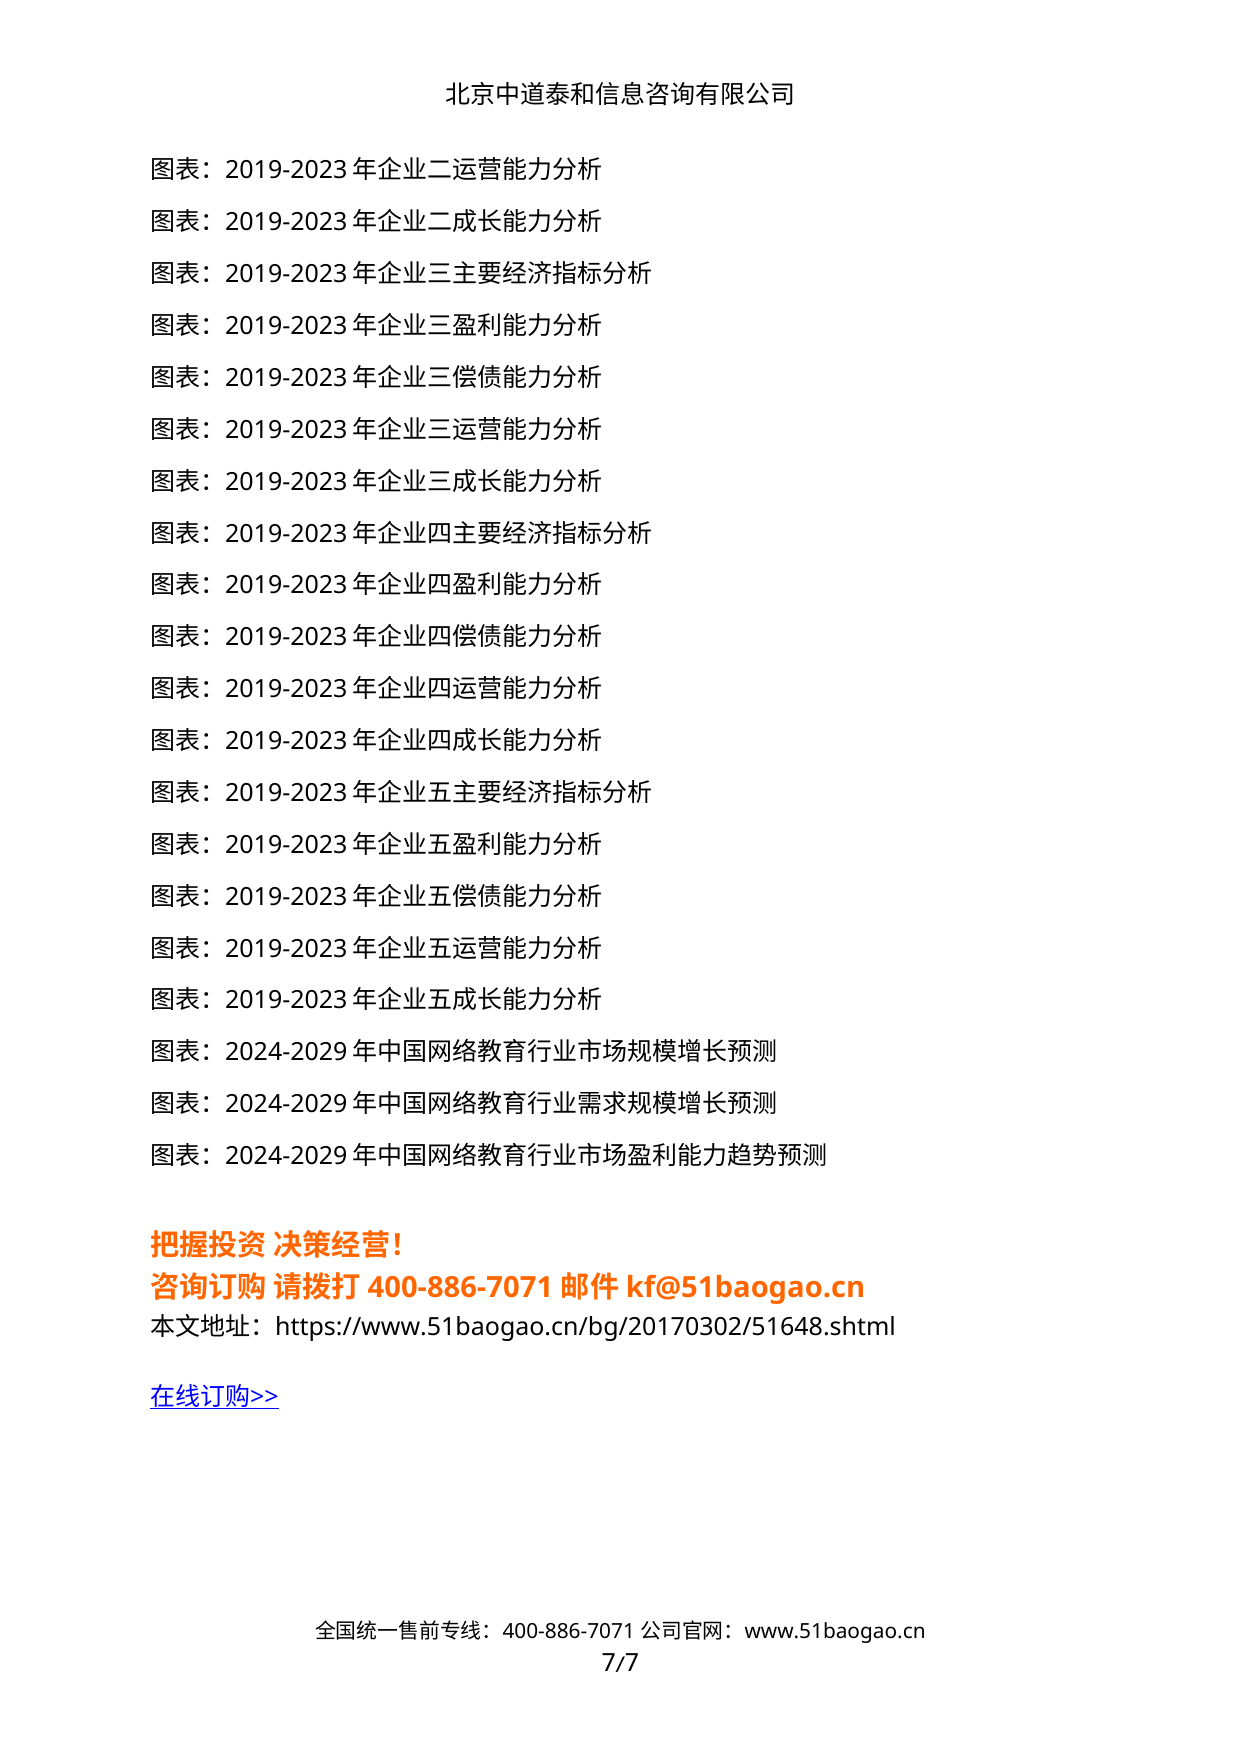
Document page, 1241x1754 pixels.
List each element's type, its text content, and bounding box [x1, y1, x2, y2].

text 把握投资 决策经营！咨询订购 请拨打 400-886-7071 邮件 kf@51baogao.cn本文地址：https://www.51baogao.cn/bg/20170302/51648.shtml [150, 1187, 1090, 1342]
text 图表：2019-2023年企业三运营能力分析 [150, 409, 1090, 446]
text 图表：2024-2029年中国网络教育行业市场规模增长预测 [150, 1032, 1090, 1068]
text 图表：2019-2023年企业三偿债能力分析 [150, 357, 1090, 394]
text 图表：2019-2023年企业三成长能力分析 [150, 461, 1090, 497]
text 图表：2019-2023年企业四运营能力分析 [150, 669, 1090, 705]
text 图表：2024-2029年中国网络教育行业需求规模增长预测 [150, 1084, 1090, 1120]
text 图表：2019-2023年企业五偿债能力分析 [150, 876, 1090, 912]
text 图表：2019-2023年企业四主要经济指标分析 [150, 513, 1090, 549]
text 图表：2019-2023年企业二运营能力分析 [150, 150, 1090, 186]
text 图表：2019-2023年企业四成长能力分析 [150, 721, 1090, 757]
text 图表：2019-2023年企业五成长能力分析 [150, 980, 1090, 1016]
text 图表：2019-2023年企业五盈利能力分析 [150, 824, 1090, 861]
text 图表：2019-2023年企业四偿债能力分析 [150, 617, 1090, 653]
text 图表：2019-2023年企业五运营能力分析 [150, 928, 1090, 964]
text 在线订购>> [150, 1342, 1090, 1413]
text 图表：2019-2023年企业三主要经济指标分析 [150, 254, 1090, 290]
text 图表：2019-2023年企业二成长能力分析 [150, 202, 1090, 238]
text 图表：2019-2023年企业五主要经济指标分析 [150, 772, 1090, 809]
text 图表：2019-2023年企业三盈利能力分析 [150, 306, 1090, 342]
text 图表：2024-2029年中国网络教育行业市场盈利能力趋势预测 [150, 1136, 1090, 1172]
text 图表：2019-2023年企业四盈利能力分析 [150, 565, 1090, 601]
